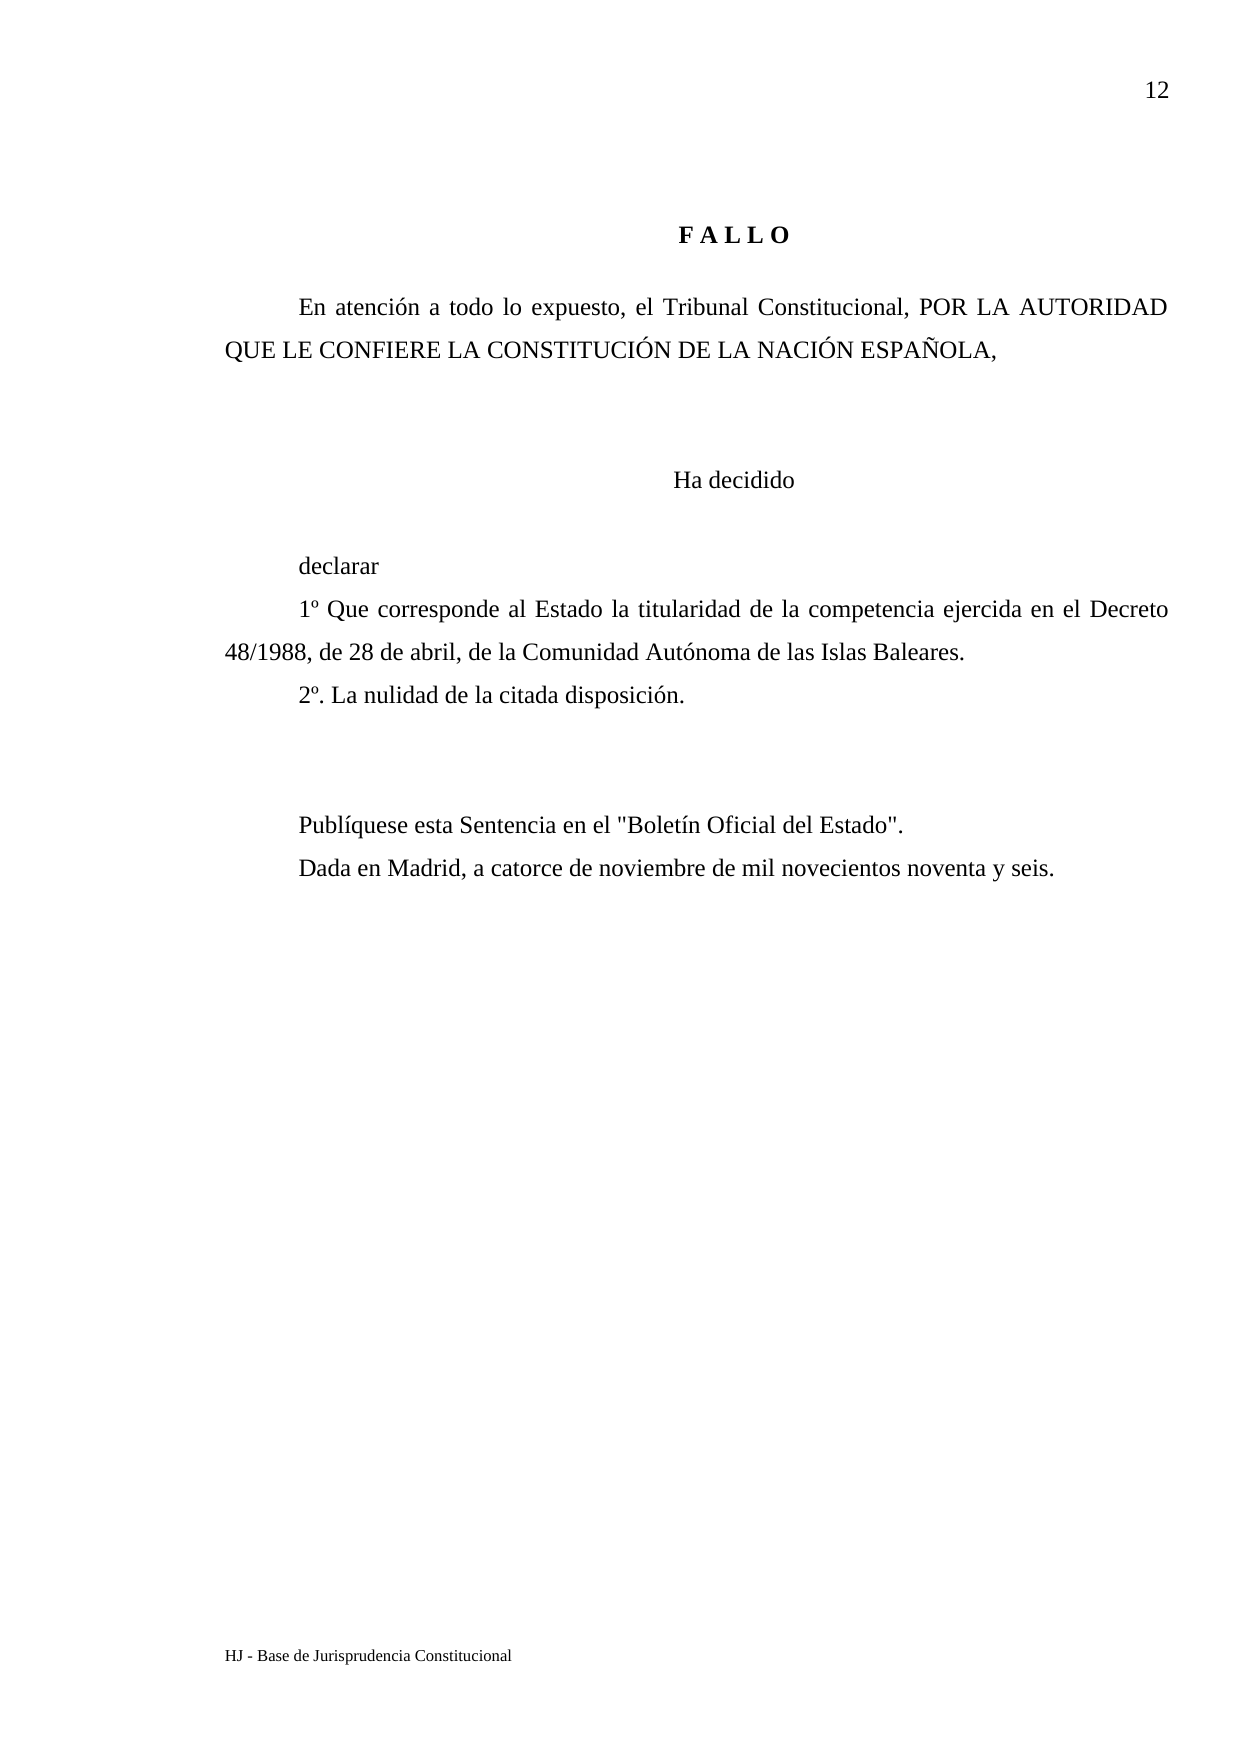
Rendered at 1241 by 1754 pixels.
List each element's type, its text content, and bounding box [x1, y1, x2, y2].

text Ha decidido [224, 465, 1169, 493]
subtitle F A L L O [224, 220, 1169, 249]
text declarar [224, 551, 1169, 580]
text En atención a todo lo expuesto, el Tribunal Constitucional, POR LA AUTORIDAD QUE LE CONFIERE LA CONSTITUCIÓN DE LA NACIÓN ESPAÑOLA, [224, 292, 1169, 364]
text 2º. La nulidad de la citada disposición. [224, 680, 1169, 709]
text Publíquese esta Sentencia en el "Boletín Oficial del Estado". [224, 810, 1169, 838]
text Dada en Madrid, a catorce de noviembre de mil novecientos noventa y seis. [224, 853, 1169, 882]
text 1º Que corresponde al Estado la titularidad de la competencia ejercida en el Decreto 48/1988, de 28 de abril, de la Comunidad Autónoma de las Islas Baleares. [224, 594, 1169, 666]
